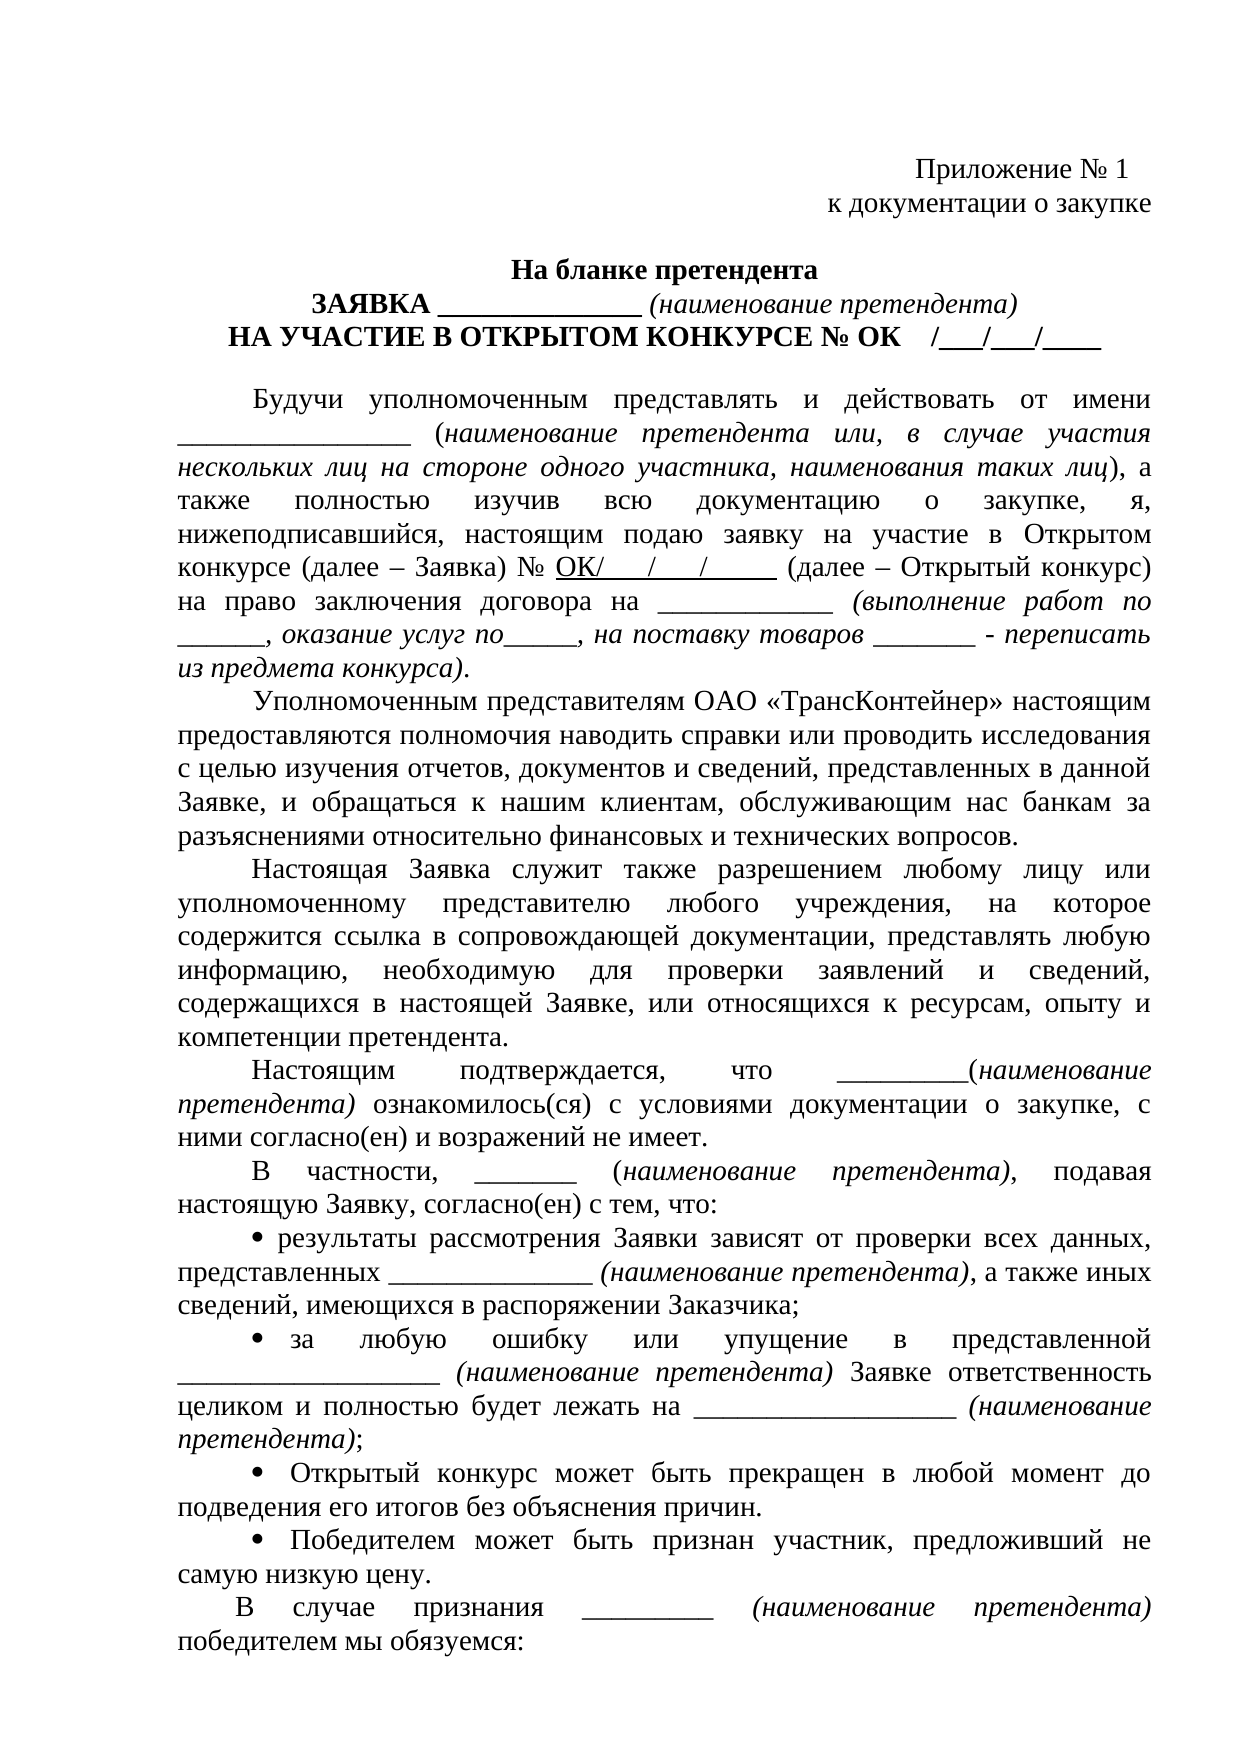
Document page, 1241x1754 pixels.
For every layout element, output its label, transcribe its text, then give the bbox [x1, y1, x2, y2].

list Победителем может быть признан участник, предложивший не самую низкую цену. [177, 1522, 1152, 1589]
list результаты рассмотрения Заявки зависят от проверки всех данных, представленных ______________ (наименование претендента), а также иных сведений, имеющихся в распоряжении Заказчика; [177, 1220, 1152, 1321]
list Открытый конкурс может быть прекращен в любой момент до подведения его итогов без объяснения причин. [177, 1455, 1152, 1522]
text На бланке претендента [177, 252, 1152, 286]
subtitle ЗАЯВКА ______________ (наименование претендента) [177, 286, 1152, 319]
list за любую ошибку или упущение в представленной __________________ (наименование претендента) Заявке ответственность целиком и полностью будет лежать на __________________ (наименование претендента); [177, 1321, 1152, 1455]
text Будучи уполномоченным представлять и действовать от имени ________________ (наименование претендента или, в случае участия нескольких лиц на стороне одного участника, наименования таких лиц), а также полностью изучив всю документацию о закупке, я, нижеподписавшийся, настоящим подаю заявку на участие в Открытом конкурсе (далее – Заявка) № ОК/___/___/____ (далее – Открытый конкурс) на право заключения договора на ____________ (выполнение работ по ______, оказание услуг по_____, на поставку товаров _______ - переписать из предмета конкурса). [177, 382, 1152, 683]
text Уполномоченным представителям ОАО «ТрансКонтейнер» настоящим предоставляются полномочия наводить справки или проводить исследования с целью изучения отчетов, документов и сведений, представленных в данной Заявке, и обращаться к нашим клиентам, обслуживающим нас банкам за разъяснениями относительно финансовых и технических вопросов. [177, 683, 1152, 851]
text В частности, _______ (наименование претендента), подавая настоящую Заявку, согласно(ен) с тем, что: [177, 1153, 1152, 1220]
text Приложение № 1 [915, 152, 1152, 185]
text Настоящим подтверждается, что _________(наименование претендента) ознакомилось(ся) с условиями документации о закупке, с ними согласно(ен) и возражений не имеет. [177, 1052, 1152, 1153]
text Настоящая Заявка служит также разрешением любому лицу или уполномоченному представителю любого учреждения, на которое содержится ссылка в сопровождающей документации, представлять любую информацию, необходимую для проверки заявлений и сведений, содержащихся в настоящей Заявке, или относящихся к ресурсам, опыту и компетенции претендента. [177, 851, 1152, 1052]
subtitle НА УЧАСТИЕ В ОТКРЫТОМ КОНКУРСЕ № ОК /___/___/____ [177, 319, 1152, 353]
text В случае признания _________ (наименование претендента) победителем мы обязуемся: [177, 1589, 1152, 1657]
text к документации о закупке [177, 185, 1152, 219]
